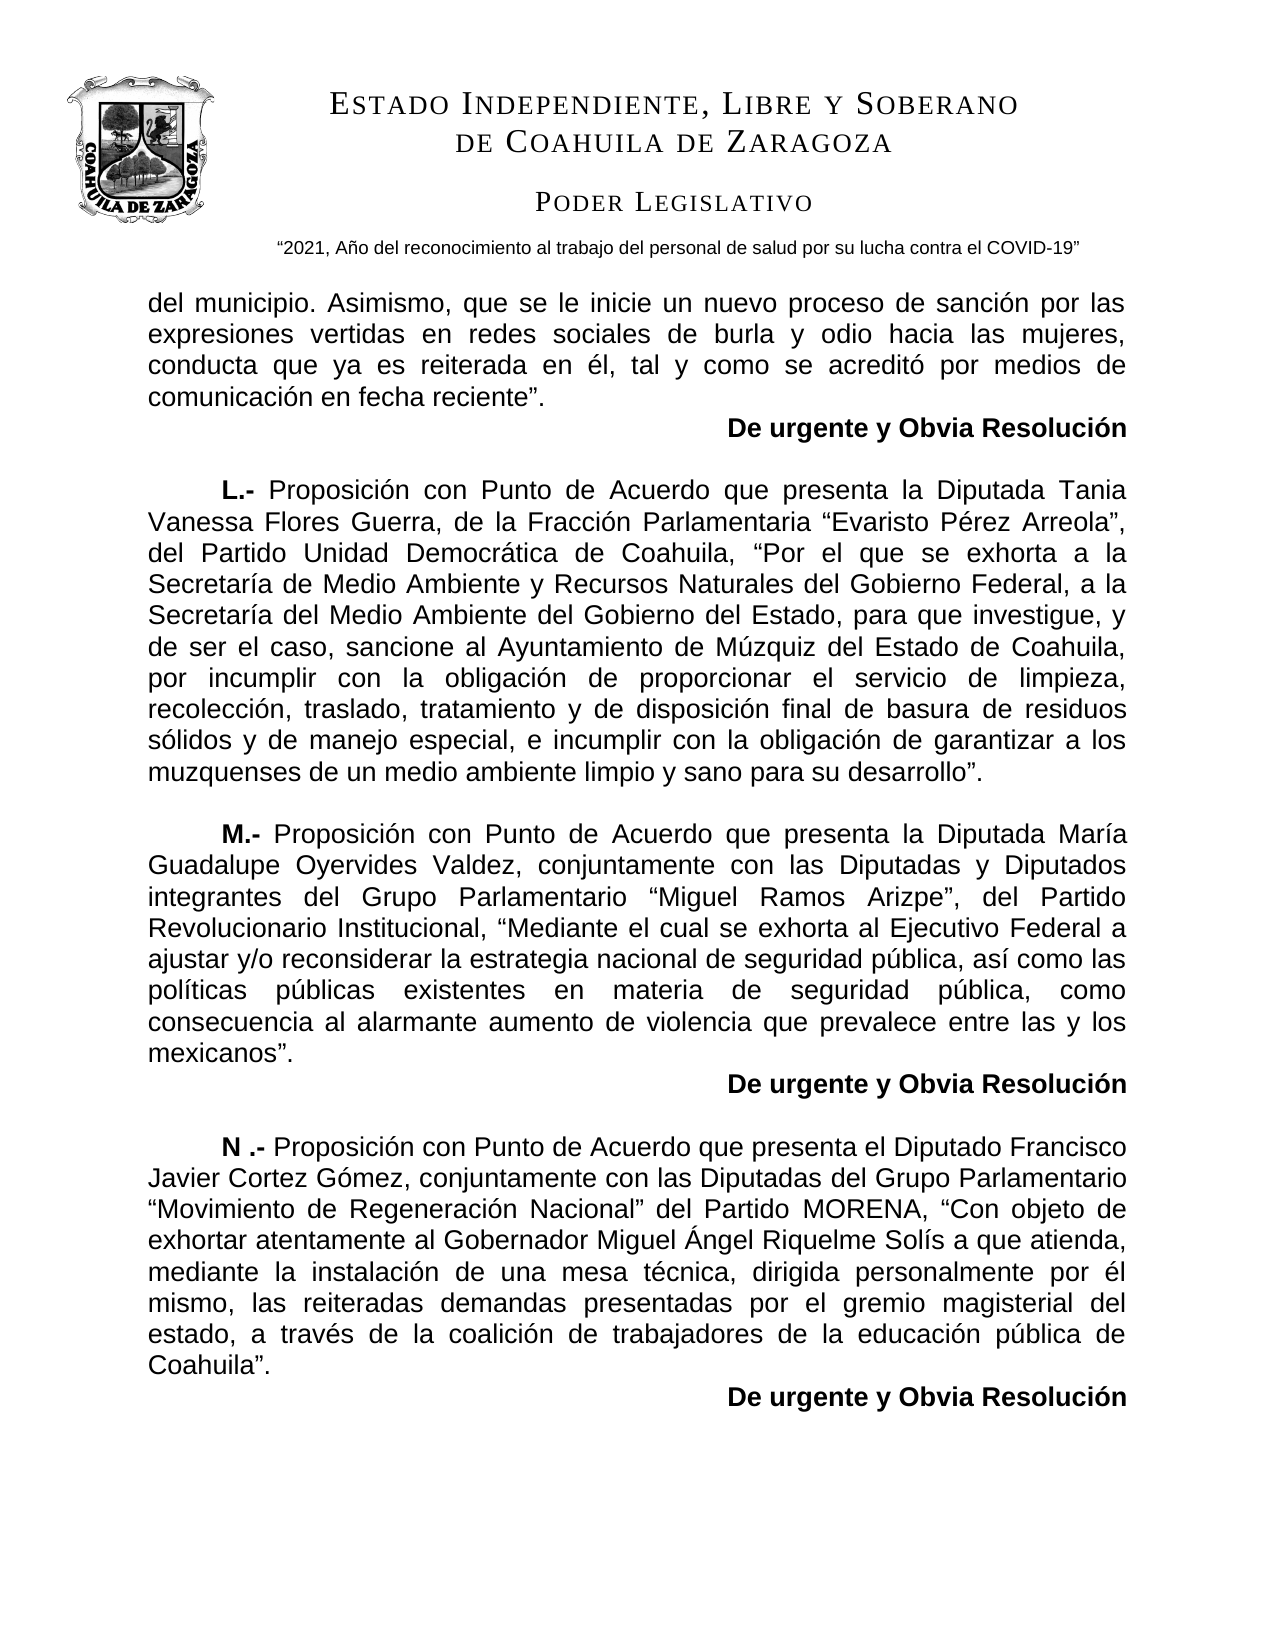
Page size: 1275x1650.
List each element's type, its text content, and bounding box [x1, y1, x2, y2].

text N .- Proposición con Punto de Acuerdo que presenta el Diputado Francisco Javier Cortez Gómez, conjuntamente con las Diputadas del Grupo Parlamentario “Movimiento de Regeneración Nacional” del Partido MORENA, “Con objeto de exhortar atentamente al Gobernador Miguel Ángel Riquelme Solís a que atienda, mediante la instalación de una mesa técnica, dirigida personalmente por él mismo, las reiteradas demandas presentadas por el gremio magisterial del estado, a través de la coalición de trabajadores de la educación pública de Coahuila”. [148, 1131, 1127, 1381]
text De urgente y Obvia Resolución [148, 1068, 1127, 1099]
picture [66, 76, 215, 223]
text L.- Proposición con Punto de Acuerdo que presenta la Diputada Tania Vanessa Flores Guerra, de la Fracción Parlamentaria “Evaristo Pérez Arreola”, del Partido Unidad Democrática de Coahuila, “Por el que se exhorta a la Secretaría de Medio Ambiente y Recursos Naturales del Gobierno Federal, a la Secretaría del Medio Ambiente del Gobierno del Estado, para que investigue, y de ser el caso, sancione al Ayuntamiento de Múzquiz del Estado de Coahuila, por incumplir con la obligación de proporcionar el servicio de limpieza, recolección, traslado, tratamiento y de disposición final de basura de residuos sólidos y de manejo especial, e incumplir con la obligación de garantizar a los muzquenses de un medio ambiente limpio y sano para su desarrollo”. [148, 474, 1127, 787]
text De urgente y Obvia Resolución [148, 412, 1127, 443]
text M.- Proposición con Punto de Acuerdo que presenta la Diputada María Guadalupe Oyervides Valdez, conjuntamente con las Diputadas y Diputados integrantes del Grupo Parlamentario “Miguel Ramos Arizpe”, del Partido Revolucionario Institucional, “Mediante el cual se exhorta al Ejecutivo Federal a ajustar y/o reconsiderar la estrategia nacional de seguridad pública, así como las políticas públicas existentes en materia de seguridad pública, como consecuencia al alarmante aumento de violencia que prevalece entre las y los mexicanos”. [148, 818, 1127, 1068]
text De urgente y Obvia Resolución [148, 1381, 1127, 1412]
